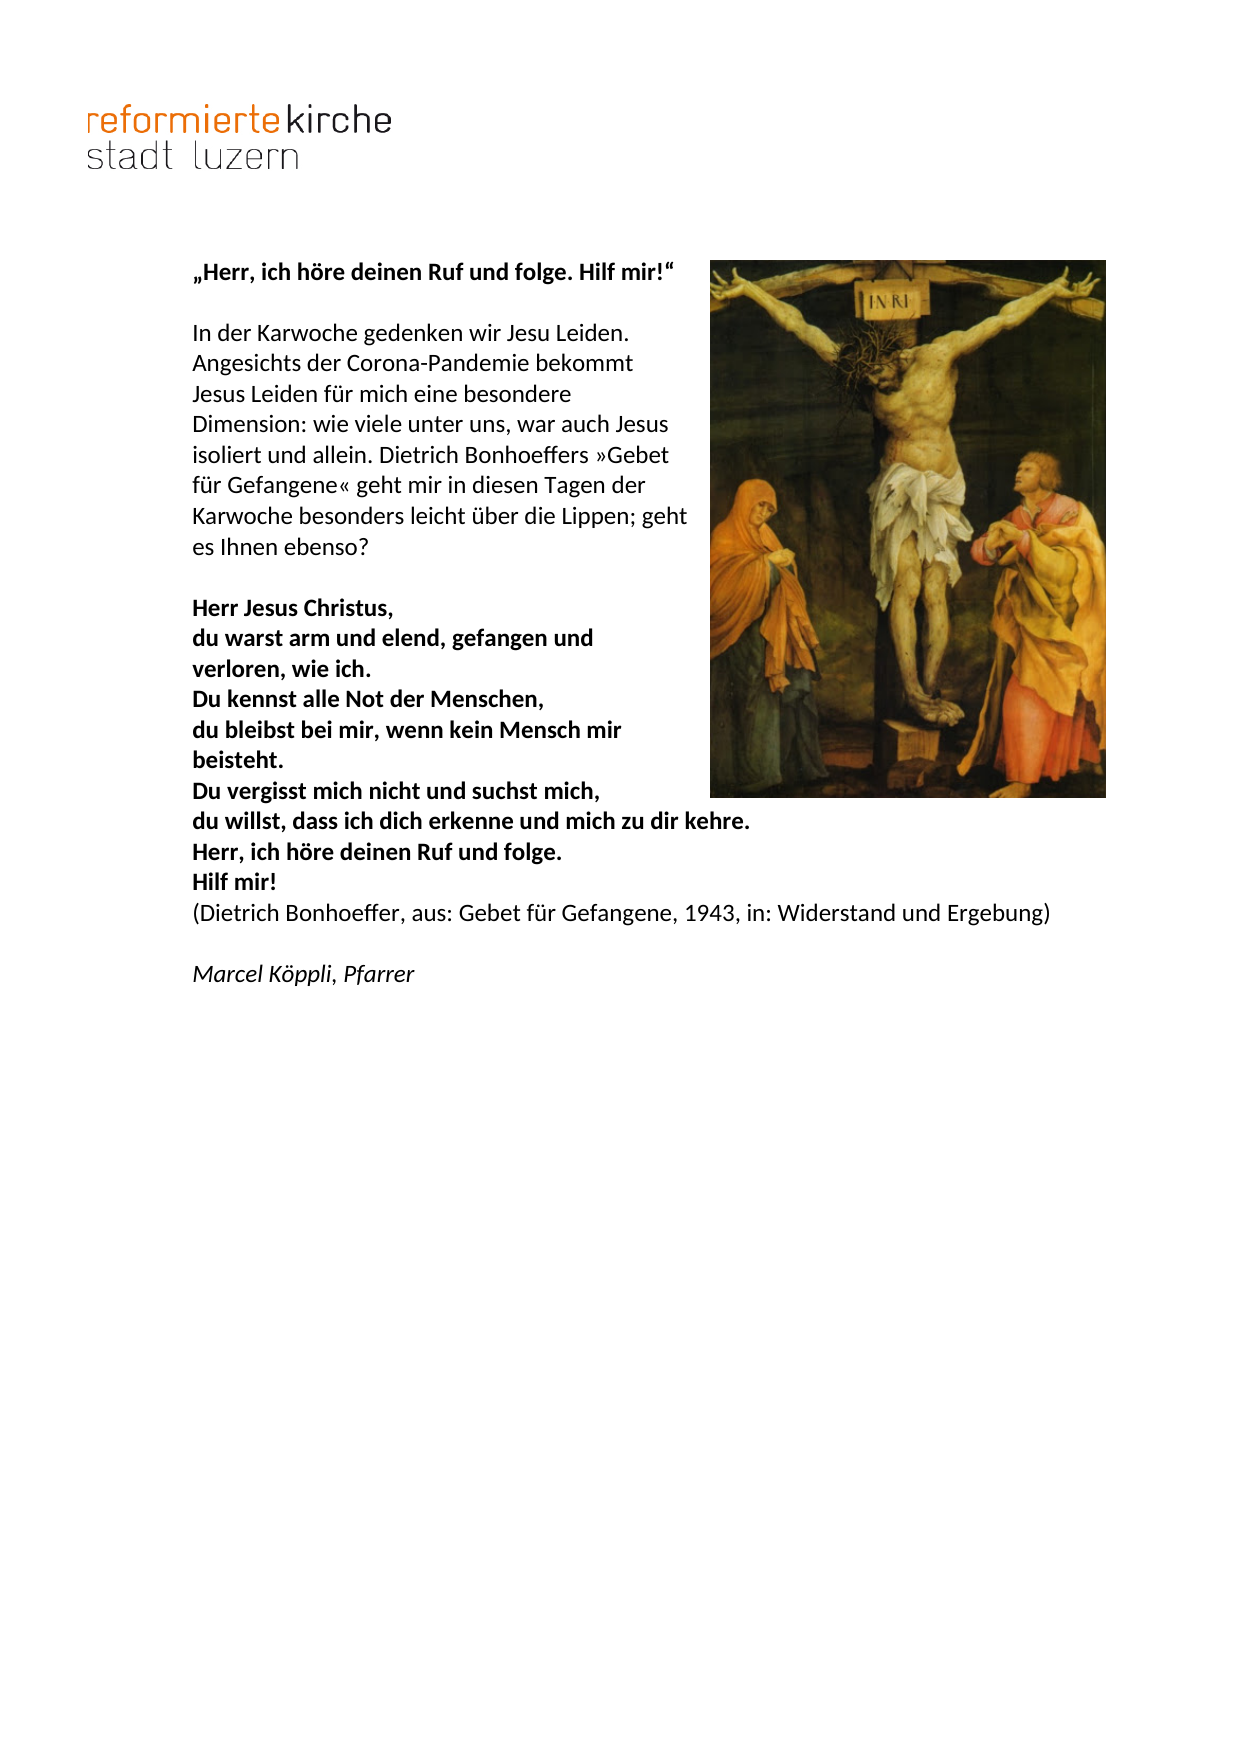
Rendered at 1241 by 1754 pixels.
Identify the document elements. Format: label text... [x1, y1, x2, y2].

text du warst arm und elend, gefangen und verloren, wie ich. [192, 622, 710, 683]
text Herr Jesus Christus, [192, 592, 710, 622]
text du bleibst bei mir, wenn kein Mensch mir beisteht. [192, 714, 710, 775]
text (Dietrich Bonhoeffer, aus: Gebet für Gefangene, 1943, in: Widerstand und Ergebung) [192, 897, 1093, 927]
text Hilf mir! [192, 866, 1093, 897]
text Du vergisst mich nicht und suchst mich, [192, 775, 1093, 805]
picture [710, 260, 1106, 798]
text In der Karwoche gedenken wir Jesu Leiden. Angesichts der Corona-Pandemie bekommt Jesus Leiden für mich eine besondere Dimension: wie viele unter uns, war auch Jesus isoliert und allein. Dietrich Bonhoeffers »Gebet für Gefangene« geht mir in diesen Tagen der Karwoche besonders leicht über die Lippen; geht es Ihnen ebenso? [192, 317, 710, 561]
picture [86, 104, 446, 223]
text Herr, ich höre deinen Ruf und folge. [192, 836, 1093, 866]
text du willst, dass ich dich erkenne und mich zu dir kehre. [192, 805, 1093, 836]
text „Herr, ich höre deinen Ruf und folge. Hilf mir!“ [192, 256, 1093, 287]
text Du kennst alle Not der Menschen, [192, 683, 710, 714]
text Marcel Köppli, Pfarrer [192, 958, 1093, 988]
